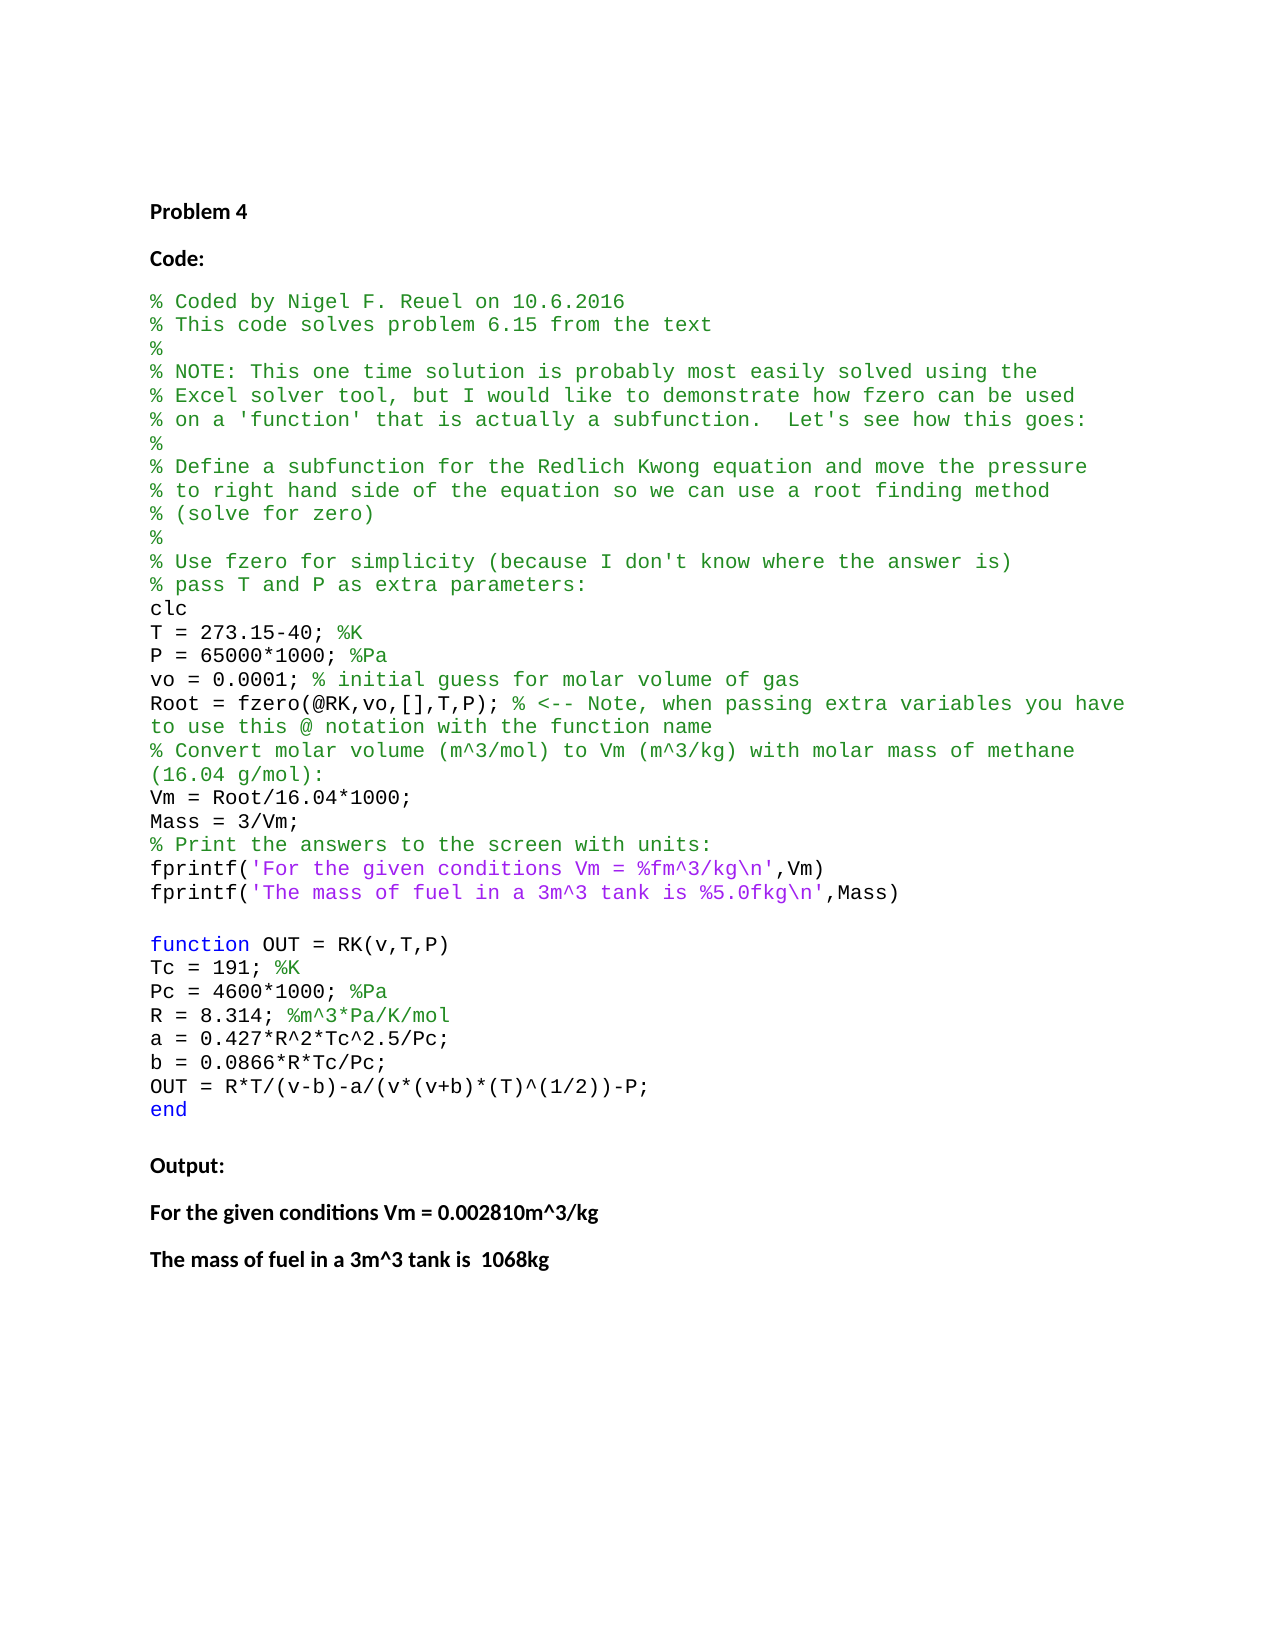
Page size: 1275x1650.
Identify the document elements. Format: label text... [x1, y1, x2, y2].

text fprintf('The mass of fuel in a 3m^3 tank is %5.0fkg\n',Mass) [150, 882, 1125, 905]
text fprintf('For the given conditions Vm = %fm^3/kg\n',Vm) [150, 858, 1125, 882]
text P = 65000*1000; %Pa [150, 645, 1125, 669]
text % This code solves problem 6.15 from the text [150, 314, 1125, 338]
text clc [150, 598, 1125, 622]
text Output: [150, 1151, 1125, 1179]
text % Print the answers to the screen with units: [150, 834, 1125, 858]
text R = 8.314; %m^3*Pa/K/mol [150, 1005, 1125, 1028]
text Code: [150, 244, 1125, 272]
text function OUT = RK(v,T,P) [150, 934, 1125, 957]
text % [150, 338, 1125, 362]
text For the given conditions Vm = 0.002810m^3/kg [150, 1198, 1125, 1226]
text Tc = 191; %K [150, 957, 1125, 981]
text % Convert molar volume (m^3/mol) to Vm (m^3/kg) with molar mass of methane (16.04 g/mol): [150, 740, 1125, 787]
text % [150, 432, 1125, 456]
text The mass of fuel in a 3m^3 tank is 1068kg [150, 1245, 1125, 1273]
text % Use fzero for simplicity (because I don't know where the answer is) [150, 551, 1125, 574]
text % on a 'function' that is actually a subfunction. Let's see how this goes: [150, 409, 1125, 432]
text % Define a subfunction for the Redlich Kwong equation and move the pressure [150, 456, 1125, 480]
text % Coded by Nigel F. Reuel on 10.6.2016 [150, 291, 1125, 314]
text % pass T and P as extra parameters: [150, 574, 1125, 598]
text Problem 4 [150, 197, 1125, 225]
text Root = fzero(@RK,vo,[],T,P); % <-- Note, when passing extra variables you have to use this @ notation with the function name [150, 693, 1125, 740]
text % (solve for zero) [150, 503, 1125, 527]
text Pc = 4600*1000; %Pa [150, 981, 1125, 1005]
text % Excel solver tool, but I would like to demonstrate how fzero can be used [150, 385, 1125, 409]
text a = 0.427*R^2*Tc^2.5/Pc; [150, 1028, 1125, 1052]
text Vm = Root/16.04*1000; [150, 787, 1125, 811]
text % NOTE: This one time solution is probably most easily solved using the [150, 362, 1125, 385]
text % to right hand side of the equation so we can use a root finding method [150, 480, 1125, 503]
text Mass = 3/Vm; [150, 811, 1125, 834]
text end [150, 1099, 1125, 1123]
text T = 273.15-40; %K [150, 622, 1125, 645]
text OUT = R*T/(v-b)-a/(v*(v+b)*(T)^(1/2))-P; [150, 1076, 1125, 1099]
text b = 0.0866*R*Tc/Pc; [150, 1052, 1125, 1076]
text % [150, 527, 1125, 551]
text vo = 0.0001; % initial guess for molar volume of gas [150, 669, 1125, 693]
